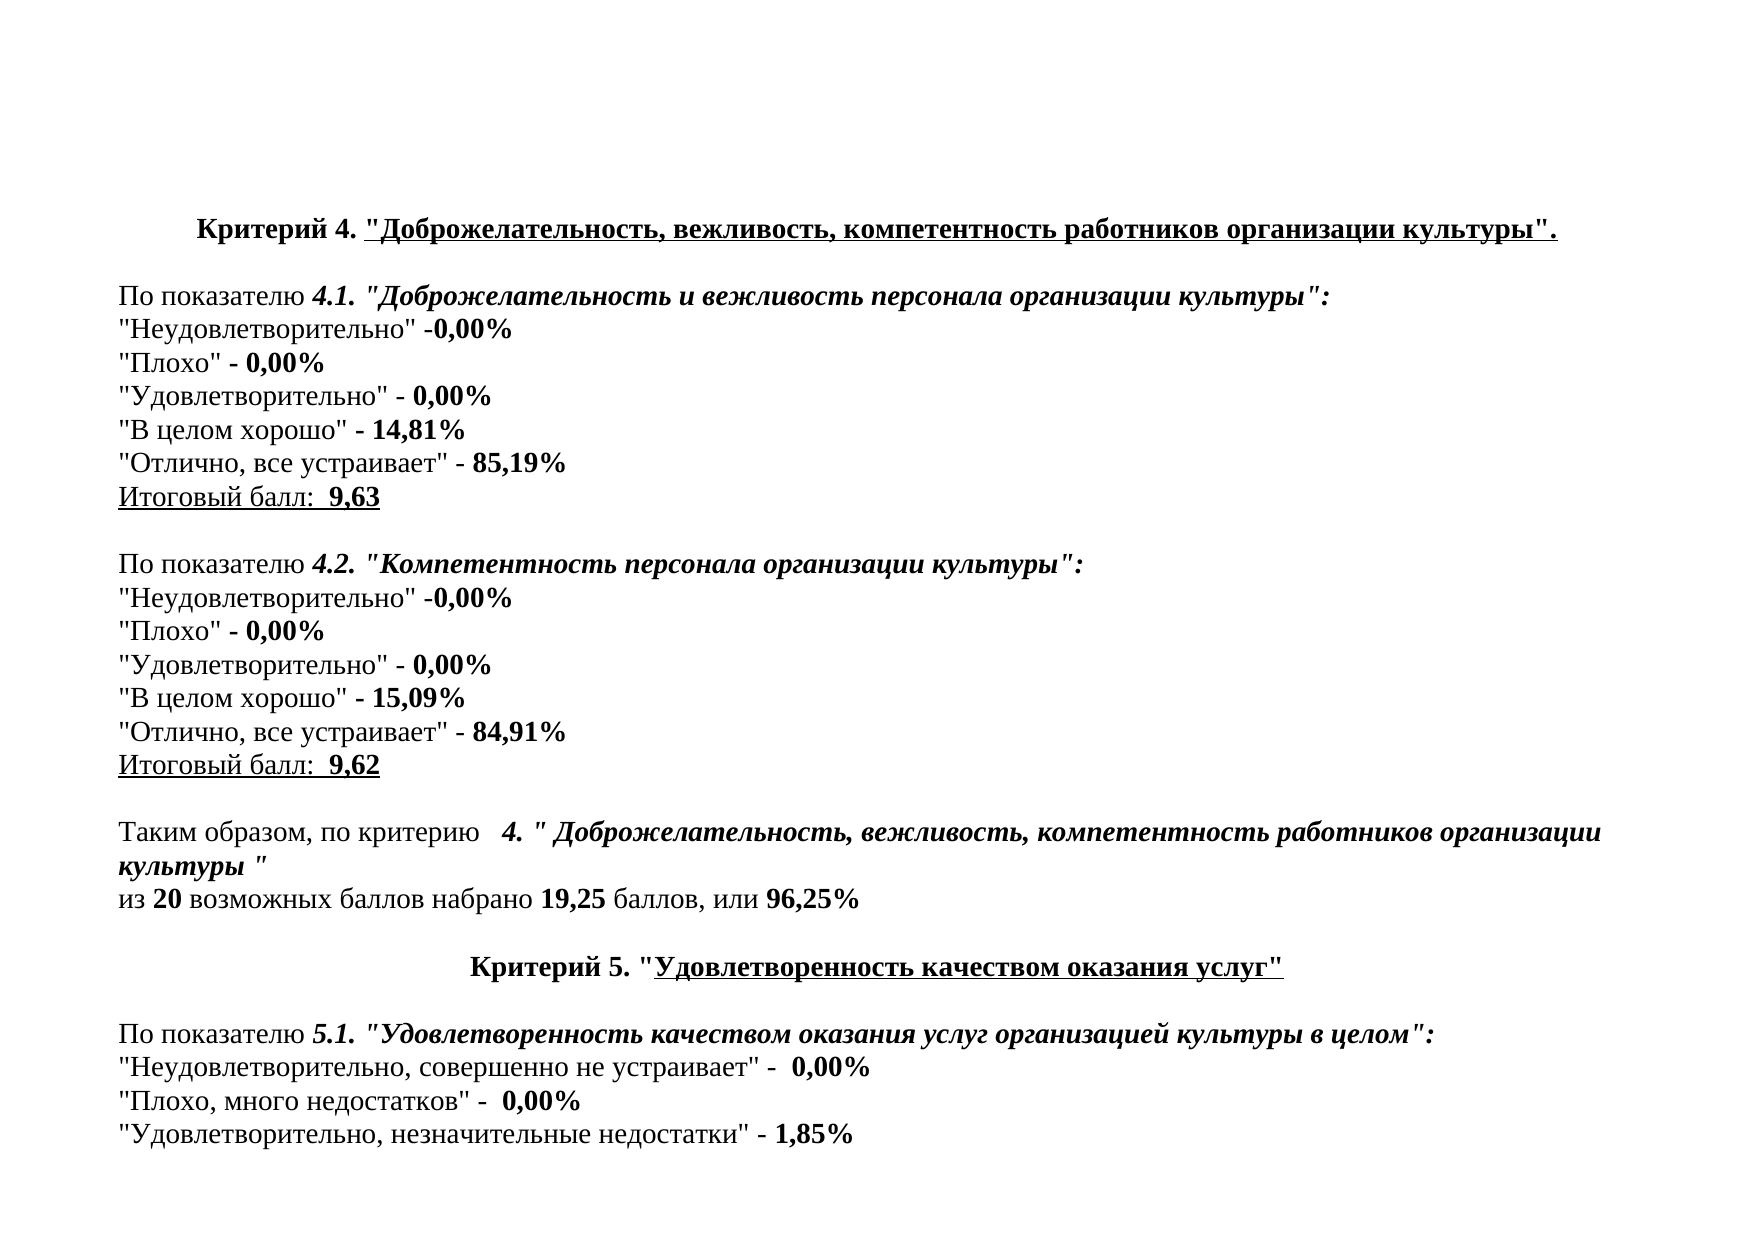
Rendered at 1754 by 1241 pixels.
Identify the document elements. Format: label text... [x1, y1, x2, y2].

text Итоговый балл: 9,63 [118, 479, 1636, 513]
text "В целом хорошо" - 15,09% [118, 680, 1636, 714]
text "Плохо, много недостатков" - 0,00% [118, 1083, 1636, 1116]
text По показателю 4.2. "Компетентность персонала организации культуры": [118, 546, 1636, 580]
text "Неудовлетворительно" -0,00% [118, 311, 1636, 345]
text "Удовлетворительно" - 0,00% [118, 647, 1636, 680]
text "Удовлетворительно, незначительные недостатки" - 1,85% [118, 1116, 1636, 1150]
text Критерий 5. "Удовлетворенность качеством оказания услуг" [118, 949, 1636, 982]
text По показателю 4.1. "Доброжелательность и вежливость персонала организации культуры": [118, 278, 1636, 311]
text "Отлично, все устраивает" - 84,91% [118, 714, 1636, 747]
text По показателю 5.1. "Удовлетворенность качеством оказания услуг организацией культуры в целом": [118, 1016, 1636, 1049]
text "Неудовлетворительно, совершенно не устраивает" - 0,00% [118, 1049, 1636, 1083]
text "Плохо" - 0,00% [118, 345, 1636, 378]
text из 20 возможных баллов набрано 19,25 баллов, или 96,25% [118, 882, 1636, 915]
text Критерий 4. "Доброжелательность, вежливость, компетентность работников организации культуры". [118, 211, 1636, 244]
text "В целом хорошо" - 14,81% [118, 412, 1636, 446]
text "Удовлетворительно" - 0,00% [118, 378, 1636, 412]
text "Отлично, все устраивает" - 85,19% [118, 446, 1636, 479]
text "Неудовлетворительно" -0,00% [118, 580, 1636, 613]
text Итоговый балл: 9,62 [118, 747, 1636, 781]
text "Плохо" - 0,00% [118, 613, 1636, 647]
text Таким образом, по критерию 4. " Доброжелательность, вежливость, компетентность работников организации культуры " [118, 814, 1636, 882]
